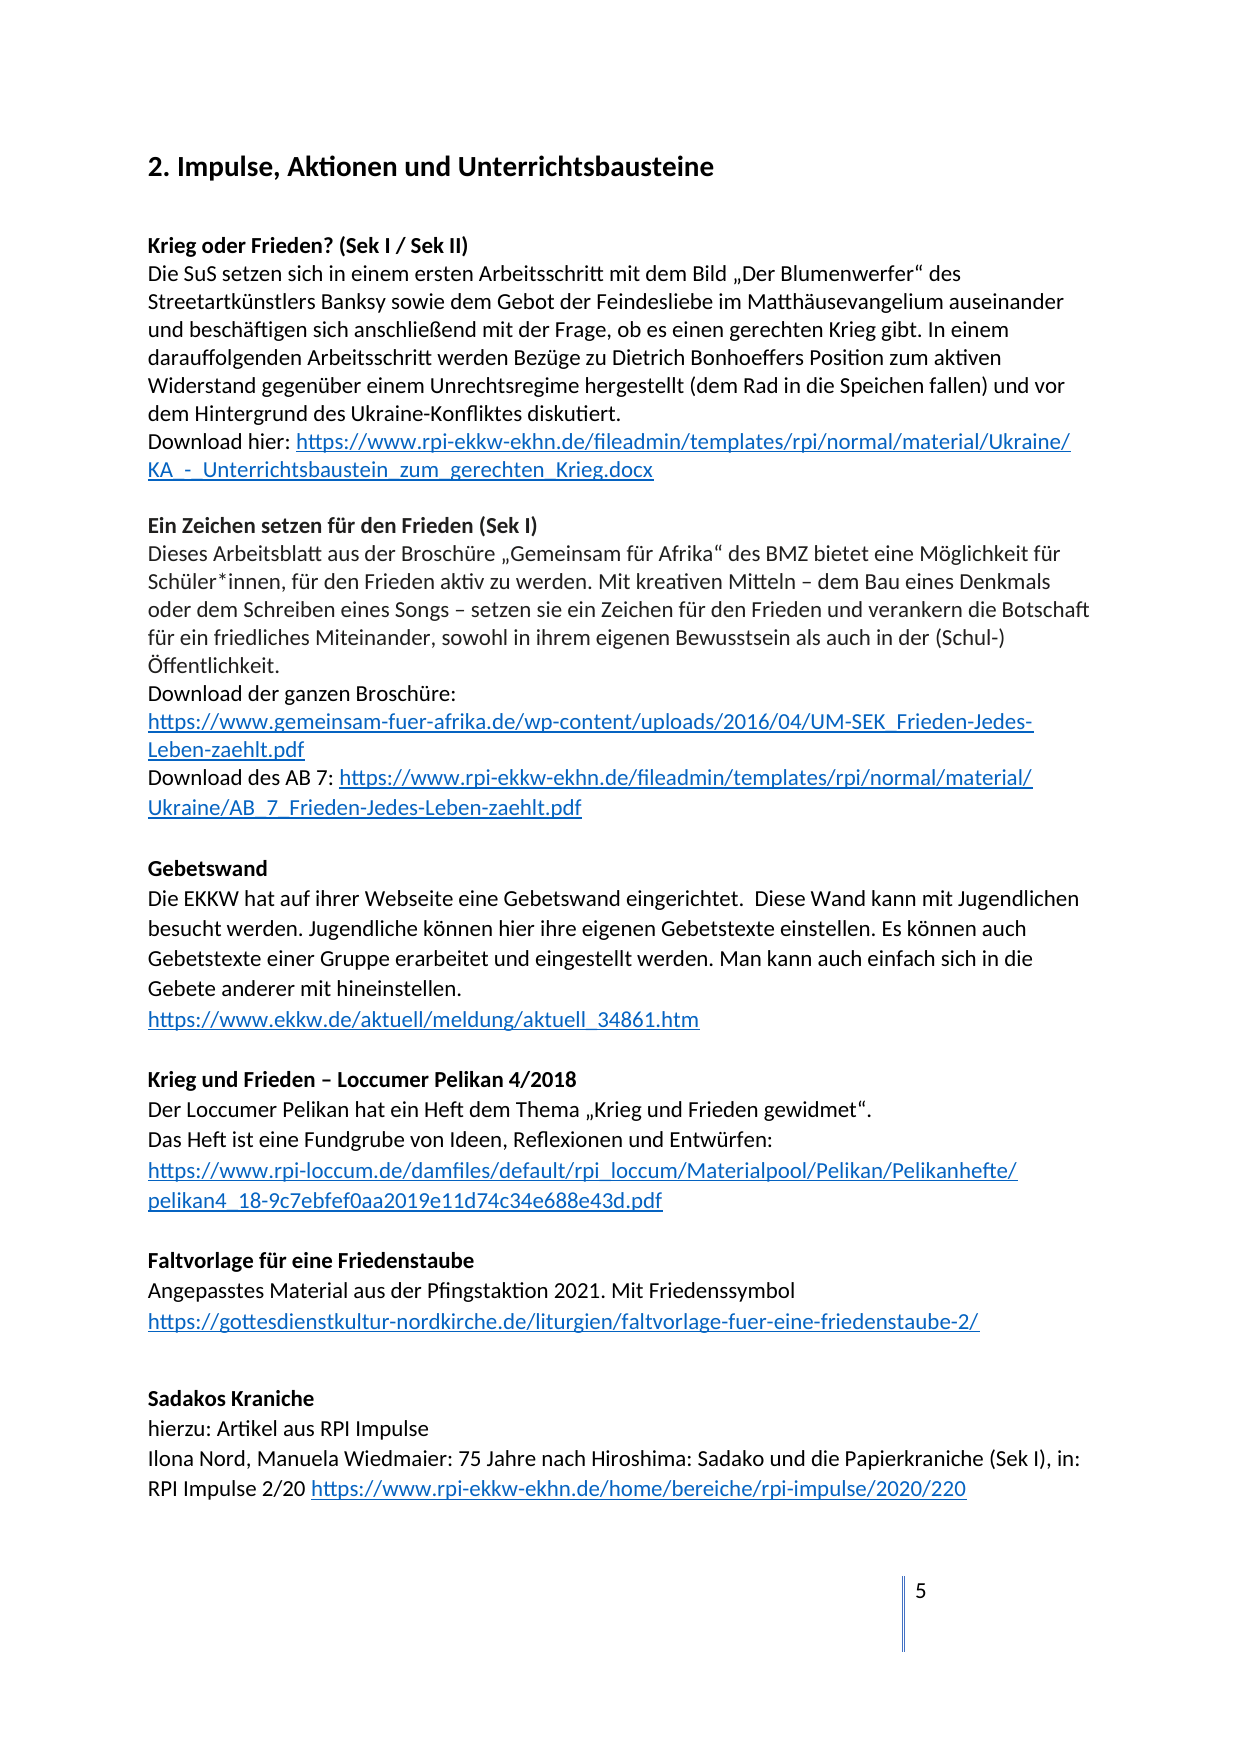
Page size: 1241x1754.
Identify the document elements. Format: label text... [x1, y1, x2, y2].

text 2. Impulse, Aktionen und Unterrichtsbausteine [148, 148, 1093, 183]
list Download der ganzen Broschüre: https://www.gemeinsam-fuer-afrika.de/wp-content/uploads/2016/04/UM-SEK_Frieden-Jedes-Leben-zaehlt.pdf [148, 679, 1093, 763]
text Krieg oder Frieden? (Sek I / Sek II) Die SuS setzen sich in einem ersten Arbeitsschritt mit dem Bild „Der Blumenwerfer“ des Streetartkünstlers Banksy sowie dem Gebot der Feindesliebe im Matthäusevangelium auseinander und beschäftigen sich anschließend mit der Frage, ob es einen gerechten Krieg gibt. In einem darauffolgenden Arbeitsschritt werden Bezüge zu Dietrich Bonhoeffers Position zum aktiven Widerstand gegenüber einem Unrechtsregime hergestellt (dem Rad in die Speichen fallen) und vor dem Hintergrund des Ukraine-Konfliktes diskutiert. Download hier: https://www.rpi-ekkw-ekhn.de/fileadmin/templates/rpi/normal/material/Ukraine/KA_-_Unterrichtsbaustein_zum_gerechten_Krieg.docx [148, 231, 1093, 483]
text Dieses Arbeitsblatt aus der Broschüre „Gemeinsam für Afrika“ des BMZ bietet eine Möglichkeit für Schüler*innen, für den Frieden aktiv zu werden. Mit kreativen Mitteln – dem Bau eines Denkmals oder dem Schreiben eines Songs – setzen sie ein Zeichen für den Frieden und verankern die Botschaft für ein friedliches Miteinander, sowohl in ihrem eigenen Bewusstsein als auch in der (Schul-) Öffentlichkeit. [148, 539, 1093, 679]
text Download des AB 7: https://www.rpi-ekkw-ekhn.de/fileadmin/templates/rpi/normal/material/Ukraine/AB_7_Frieden-Jedes-Leben-zaehlt.pdf Gebetswand Die EKKW hat auf ihrer Webseite eine Gebetswand eingerichtet. Diese Wand kann mit Jugendlichen besucht werden. Jugendliche können hier ihre eigenen Gebetstexte einstellen. Es können auch Gebetstexte einer Gruppe erarbeitet und eingestellt werden. Man kann auch einfach sich in die Gebete anderer mit hineinstellen. https://www.ekkw.de/aktuell/meldung/aktuell_34861.htm Krieg und Frieden – Loccumer Pelikan 4/2018 Der Loccumer Pelikan hat ein Heft dem Thema „Krieg und Frieden gewidmet“. Das Heft ist eine Fundgrube von Ideen, Reflexionen und Entwürfen: https://www.rpi-loccum.de/damfiles/default/rpi_loccum/Materialpool/Pelikan/Pelikanhefte/pelikan4_18-9c7ebfef0aa2019e11d74c34e688e43d.pdf Faltvorlage für eine Friedenstaube Angepasstes Material aus der Pfingstaktion 2021. Mit Friedenssymbol https://gottesdienstkultur-nordkirche.de/liturgien/faltvorlage-fuer-eine-friedenstaube-2/ [148, 763, 1093, 1335]
text Ein Zeichen setzen für den Frieden (Sek I) [148, 511, 1093, 539]
text Sadakos Kraniche hierzu: Artikel aus RPI Impulse Ilona Nord, Manuela Wiedmaier: 75 Jahre nach Hiroshima: Sadako und die Papierkraniche (Sek I), in: RPI Impulse 2/20 https://www.rpi-ekkw-ekhn.de/home/bereiche/rpi-impulse/2020/220 [148, 1354, 1093, 1503]
